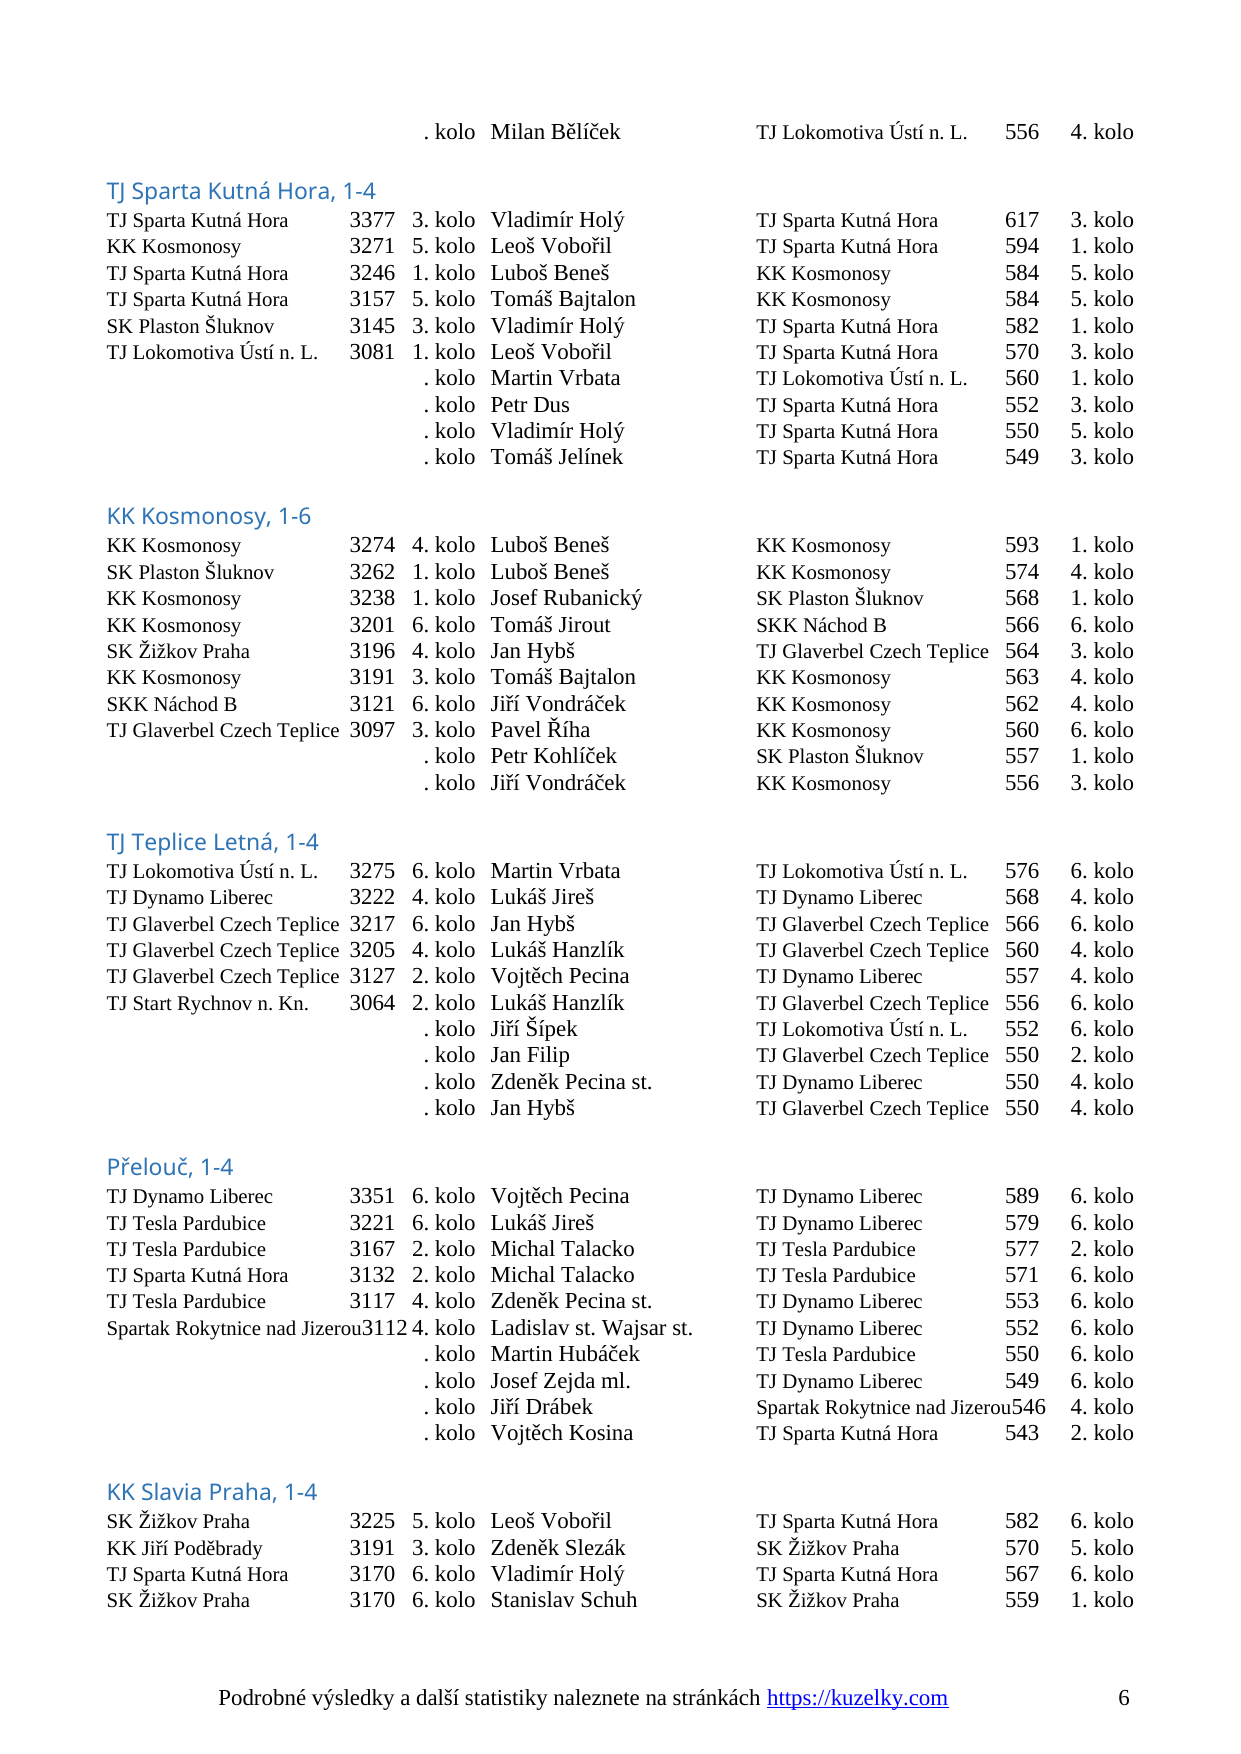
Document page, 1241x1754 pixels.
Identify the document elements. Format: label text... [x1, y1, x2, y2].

text TJ Sparta Kutná Hora 3132 2. kolo Michal Talacko TJ Tesla Pardubice 571 6. kolo [106, 1261, 1134, 1288]
subtitle Přelouč, 1-4 [106, 1151, 1134, 1182]
text TJ Glaverbel Czech Teplice 3205 4. kolo Lukáš Hanzlík TJ Glaverbel Czech Teplice 560 4. kolo [106, 936, 1134, 962]
text TJ Sparta Kutná Hora 3157 5. kolo Tomáš Bajtalon KK Kosmonosy 584 5. kolo [106, 285, 1134, 312]
text SK Plaston Šluknov 3145 3. kolo Vladimír Holý TJ Sparta Kutná Hora 582 1. kolo [106, 312, 1134, 338]
text . kolo Zdeněk Pecina st. TJ Dynamo Liberec 550 4. kolo [106, 1068, 1134, 1094]
text TJ Tesla Pardubice 3117 4. kolo Zdeněk Pecina st. TJ Dynamo Liberec 553 6. kolo [106, 1288, 1134, 1314]
text TJ Sparta Kutná Hora 3170 6. kolo Vladimír Holý TJ Sparta Kutná Hora 567 6. kolo [106, 1560, 1134, 1587]
text TJ Lokomotiva Ústí n. L. 3081 1. kolo Leoš Vobořil TJ Sparta Kutná Hora 570 3. kolo [106, 338, 1134, 364]
subtitle TJ Sparta Kutná Hora, 1-4 [106, 175, 1134, 206]
text TJ Dynamo Liberec 3351 6. kolo Vojtěch Pecina TJ Dynamo Liberec 589 6. kolo [106, 1182, 1134, 1208]
text TJ Glaverbel Czech Teplice 3127 2. kolo Vojtěch Pecina TJ Dynamo Liberec 557 4. kolo [106, 962, 1134, 989]
text . kolo Jan Filip TJ Glaverbel Czech Teplice 550 2. kolo [106, 1041, 1134, 1068]
text TJ Sparta Kutná Hora 3246 1. kolo Luboš Beneš KK Kosmonosy 584 5. kolo [106, 259, 1134, 285]
text KK Kosmonosy 3271 5. kolo Leoš Vobořil TJ Sparta Kutná Hora 594 1. kolo [106, 233, 1134, 259]
text . kolo Petr Kohlíček SK Plaston Šluknov 557 1. kolo [106, 742, 1134, 769]
text Spartak Rokytnice nad Jizerou 3112 4. kolo Ladislav st. Wajsar st. TJ Dynamo Liberec 552 6. kolo [106, 1314, 1134, 1340]
text TJ Sparta Kutná Hora 3377 3. kolo Vladimír Holý TJ Sparta Kutná Hora 617 3. kolo [106, 206, 1134, 233]
text SK Žižkov Praha 3225 5. kolo Leoš Vobořil TJ Sparta Kutná Hora 582 6. kolo [106, 1507, 1134, 1534]
text TJ Dynamo Liberec 3222 4. kolo Lukáš Jireš TJ Dynamo Liberec 568 4. kolo [106, 883, 1134, 909]
text . kolo Josef Zejda ml. TJ Dynamo Liberec 549 6. kolo [106, 1367, 1134, 1393]
text TJ Tesla Pardubice 3167 2. kolo Michal Talacko TJ Tesla Pardubice 577 2. kolo [106, 1235, 1134, 1261]
text TJ Glaverbel Czech Teplice 3217 6. kolo Jan Hybš TJ Glaverbel Czech Teplice 566 6. kolo [106, 909, 1134, 936]
text SKK Náchod B 3121 6. kolo Jiří Vondráček KK Kosmonosy 562 4. kolo [106, 690, 1134, 716]
text . kolo Martin Vrbata TJ Lokomotiva Ústí n. L. 560 1. kolo [106, 364, 1134, 391]
text KK Jiří Poděbrady 3191 3. kolo Zdeněk Slezák SK Žižkov Praha 570 5. kolo [106, 1534, 1134, 1560]
text TJ Lokomotiva Ústí n. L. 3275 6. kolo Martin Vrbata TJ Lokomotiva Ústí n. L. 576 6. kolo [106, 857, 1134, 883]
text KK Kosmonosy 3191 3. kolo Tomáš Bajtalon KK Kosmonosy 563 4. kolo [106, 663, 1134, 690]
text . kolo Martin Hubáček TJ Tesla Pardubice 550 6. kolo [106, 1340, 1134, 1367]
text SK Žižkov Praha 3170 6. kolo Stanislav Schuh SK Žižkov Praha 559 1. kolo [106, 1587, 1134, 1613]
text . kolo Jiří Drábek Spartak Rokytnice nad Jizerou 546 4. kolo [106, 1393, 1134, 1419]
text KK Kosmonosy 3201 6. kolo Tomáš Jirout SKK Náchod B 566 6. kolo [106, 611, 1134, 637]
text KK Kosmonosy 3274 4. kolo Luboš Beneš KK Kosmonosy 593 1. kolo [106, 532, 1134, 558]
text . kolo Tomáš Jelínek TJ Sparta Kutná Hora 549 3. kolo [106, 443, 1134, 470]
text . kolo Jan Hybš TJ Glaverbel Czech Teplice 550 4. kolo [106, 1094, 1134, 1120]
subtitle TJ Teplice Letná, 1-4 [106, 826, 1134, 857]
text . kolo Vojtěch Kosina TJ Sparta Kutná Hora 543 2. kolo [106, 1419, 1134, 1446]
text TJ Tesla Pardubice 3221 6. kolo Lukáš Jireš TJ Dynamo Liberec 579 6. kolo [106, 1208, 1134, 1235]
text . kolo Jiří Vondráček KK Kosmonosy 556 3. kolo [106, 769, 1134, 795]
text SK Žižkov Praha 3196 4. kolo Jan Hybš TJ Glaverbel Czech Teplice 564 3. kolo [106, 637, 1134, 663]
text . kolo Milan Bělíček TJ Lokomotiva Ústí n. L. 556 4. kolo [106, 118, 1134, 144]
text TJ Glaverbel Czech Teplice 3097 3. kolo Pavel Říha KK Kosmonosy 560 6. kolo [106, 716, 1134, 742]
text SK Plaston Šluknov 3262 1. kolo Luboš Beneš KK Kosmonosy 574 4. kolo [106, 558, 1134, 584]
subtitle KK Kosmonosy, 1-6 [106, 500, 1134, 532]
text . kolo Jiří Šípek TJ Lokomotiva Ústí n. L. 552 6. kolo [106, 1015, 1134, 1041]
text KK Kosmonosy 3238 1. kolo Josef Rubanický SK Plaston Šluknov 568 1. kolo [106, 584, 1134, 611]
text TJ Start Rychnov n. Kn. 3064 2. kolo Lukáš Hanzlík TJ Glaverbel Czech Teplice 556 6. kolo [106, 989, 1134, 1015]
subtitle KK Slavia Praha, 1-4 [106, 1476, 1134, 1507]
text . kolo Petr Dus TJ Sparta Kutná Hora 552 3. kolo [106, 391, 1134, 417]
text . kolo Vladimír Holý TJ Sparta Kutná Hora 550 5. kolo [106, 417, 1134, 443]
